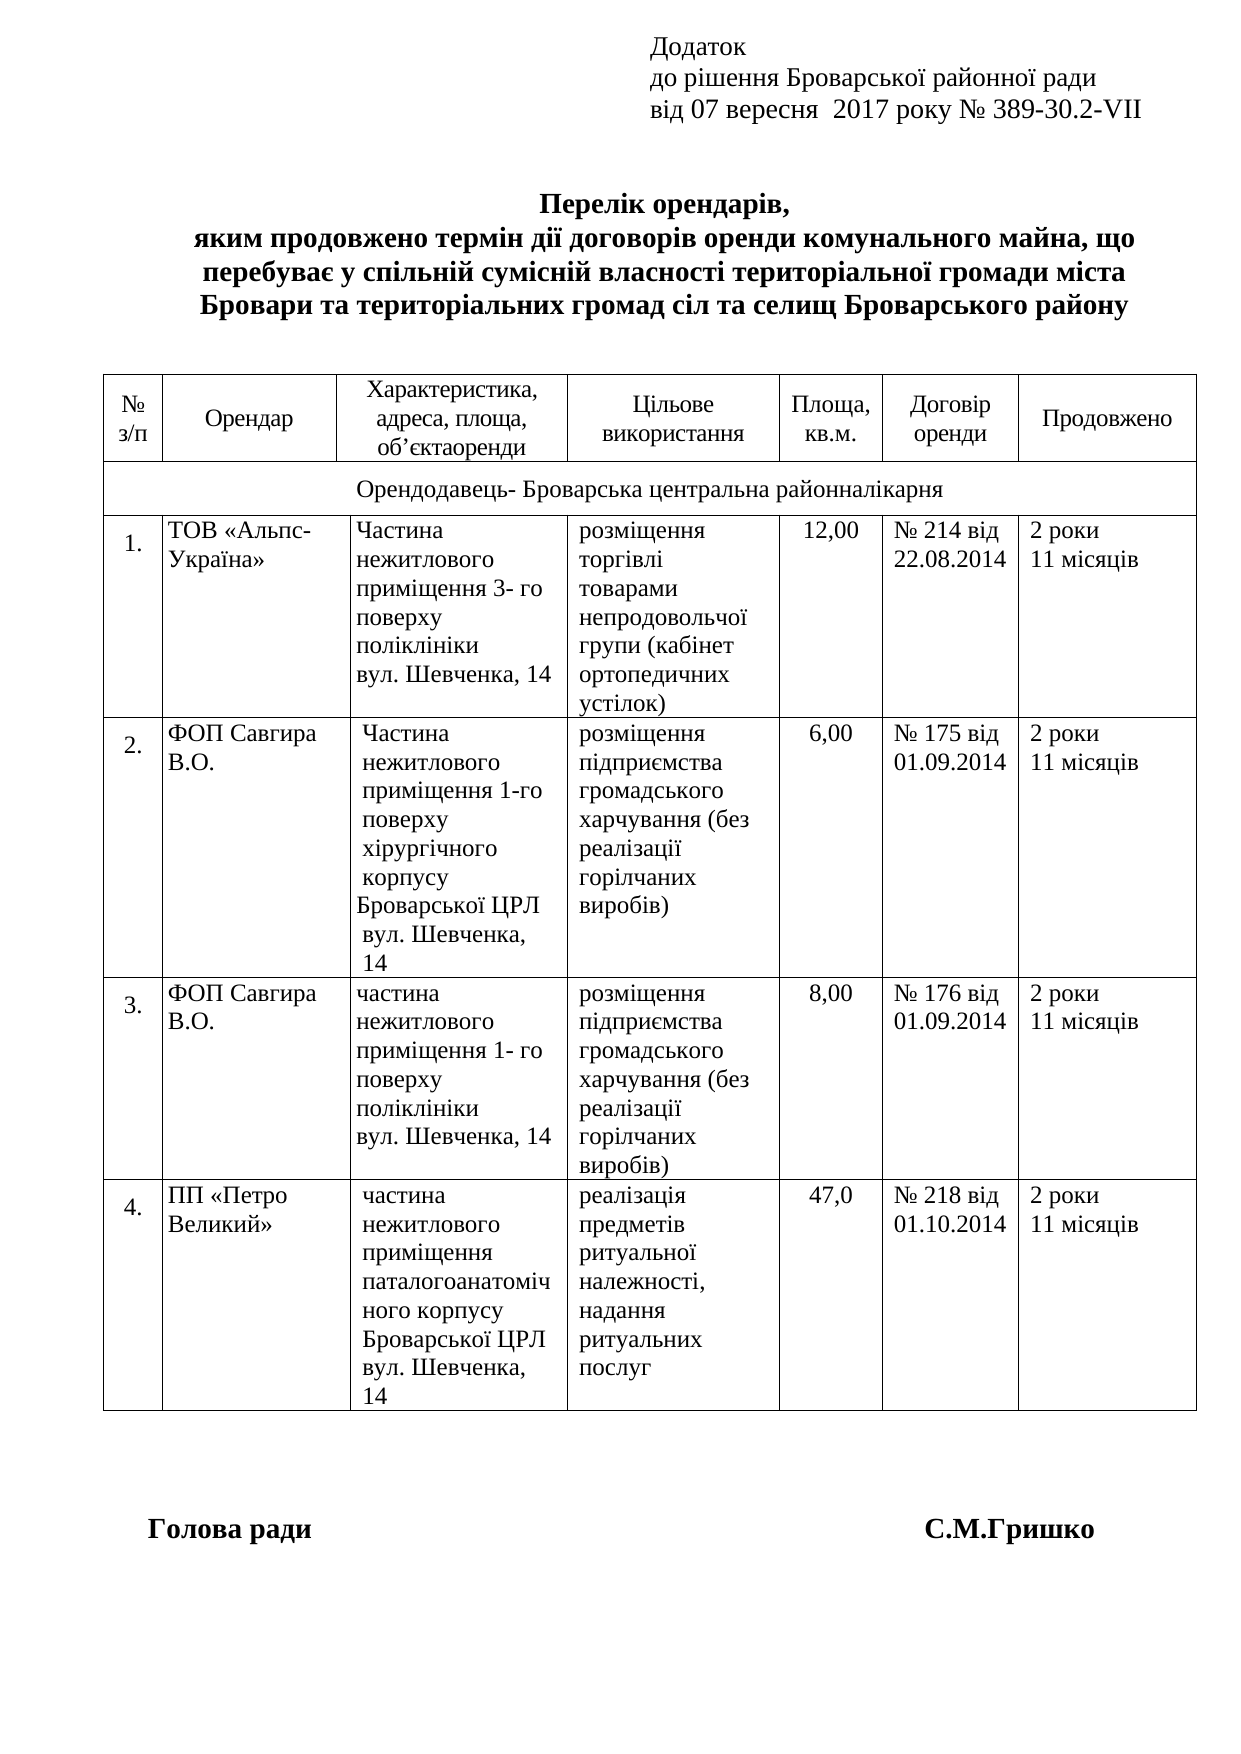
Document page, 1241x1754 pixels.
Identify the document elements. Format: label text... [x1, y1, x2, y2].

table_cell № 176 від 01.09.2014 [883, 978, 1018, 1179]
table_cell 47,0 [780, 1180, 882, 1410]
table_cell № 175 від 01.09.2014 [883, 718, 1018, 977]
table_header Договір оренди [883, 375, 1018, 461]
table_cell Частина нежитлового приміщення 1-го поверху хірургічного корпусу Броварської ЦРЛ вул. Шевченка, 14 [351, 718, 567, 977]
table_cell 6,00 [780, 718, 882, 977]
text від 07 вересня 2017 року № 389-30.2-VІІ [650, 92, 1152, 124]
table_cell розміщення торгівлі товарами непродовольчої групи (кабінет ортопедичних устілок) [568, 516, 779, 717]
table_cell 2 роки 11 місяців [1019, 718, 1196, 977]
table_header Характеристика, адреса, площа, об’єктаоренди [337, 375, 567, 461]
table_cell 8,00 [780, 978, 882, 1179]
table_cell частина нежитлового приміщення паталогоанатомічного корпусу Броварської ЦРЛ вул. Шевченка, 14 [351, 1180, 567, 1410]
table_header Цільове використання [568, 375, 779, 461]
table_cell ФОП Савгира В.О. [163, 718, 350, 977]
text Перелік орендарів, [177, 187, 1152, 220]
table_cell 1. [104, 516, 162, 717]
text Додаток [650, 29, 1152, 61]
table_cell 2 роки 11 місяців [1019, 1180, 1196, 1410]
text яким продовжено термін дії договорів оренди комунального майна, що перебуває у спільній сумісній власності територіальної громади міста Бровари та територіальних громад сіл та селищ Броварського району [177, 220, 1152, 321]
table_cell № 218 від 01.10.2014 [883, 1180, 1018, 1410]
text Голова ради С.М.Гришко [148, 1512, 1152, 1545]
table_cell № 214 від 22.08.2014 [883, 516, 1018, 717]
table_header Орендар [163, 375, 336, 461]
table_cell Частина нежитлового приміщення 3- го поверху поліклініки вул. Шевченка, 14 [351, 516, 567, 717]
table_cell розміщення підприємства громадського харчування (без реалізації горілчаних виробів) [568, 718, 779, 977]
table_cell частина нежитлового приміщення 1- го поверху поліклініки вул. Шевченка, 14 [351, 978, 567, 1179]
table_cell розміщення підприємства громадського харчування (без реалізації горілчаних виробів) [568, 978, 779, 1179]
text до рішення Броварської районної ради [650, 61, 1152, 92]
table_cell 4. [104, 1180, 162, 1410]
table_cell 3. [104, 978, 162, 1179]
table_header № з/п [104, 375, 162, 461]
table_cell реалізація предметів ритуальної належності, надання ритуальних послуг [568, 1180, 779, 1410]
table_header Площа, кв.м. [780, 375, 882, 461]
table_cell 2 роки 11 місяців [1019, 978, 1196, 1179]
table_header Продовжено [1019, 375, 1196, 461]
table_cell ТОВ «Альпс-Україна» [163, 516, 350, 717]
table_cell 2. [104, 718, 162, 977]
table_cell 2 роки 11 місяців [1019, 516, 1196, 717]
table_cell Орендодавець- Броварська центральна районналікарня [104, 462, 1196, 514]
table_cell ФОП Савгира В.О. [163, 978, 350, 1179]
table_cell 12,00 [780, 516, 882, 717]
table_cell ПП «Петро Великий» [163, 1180, 350, 1410]
